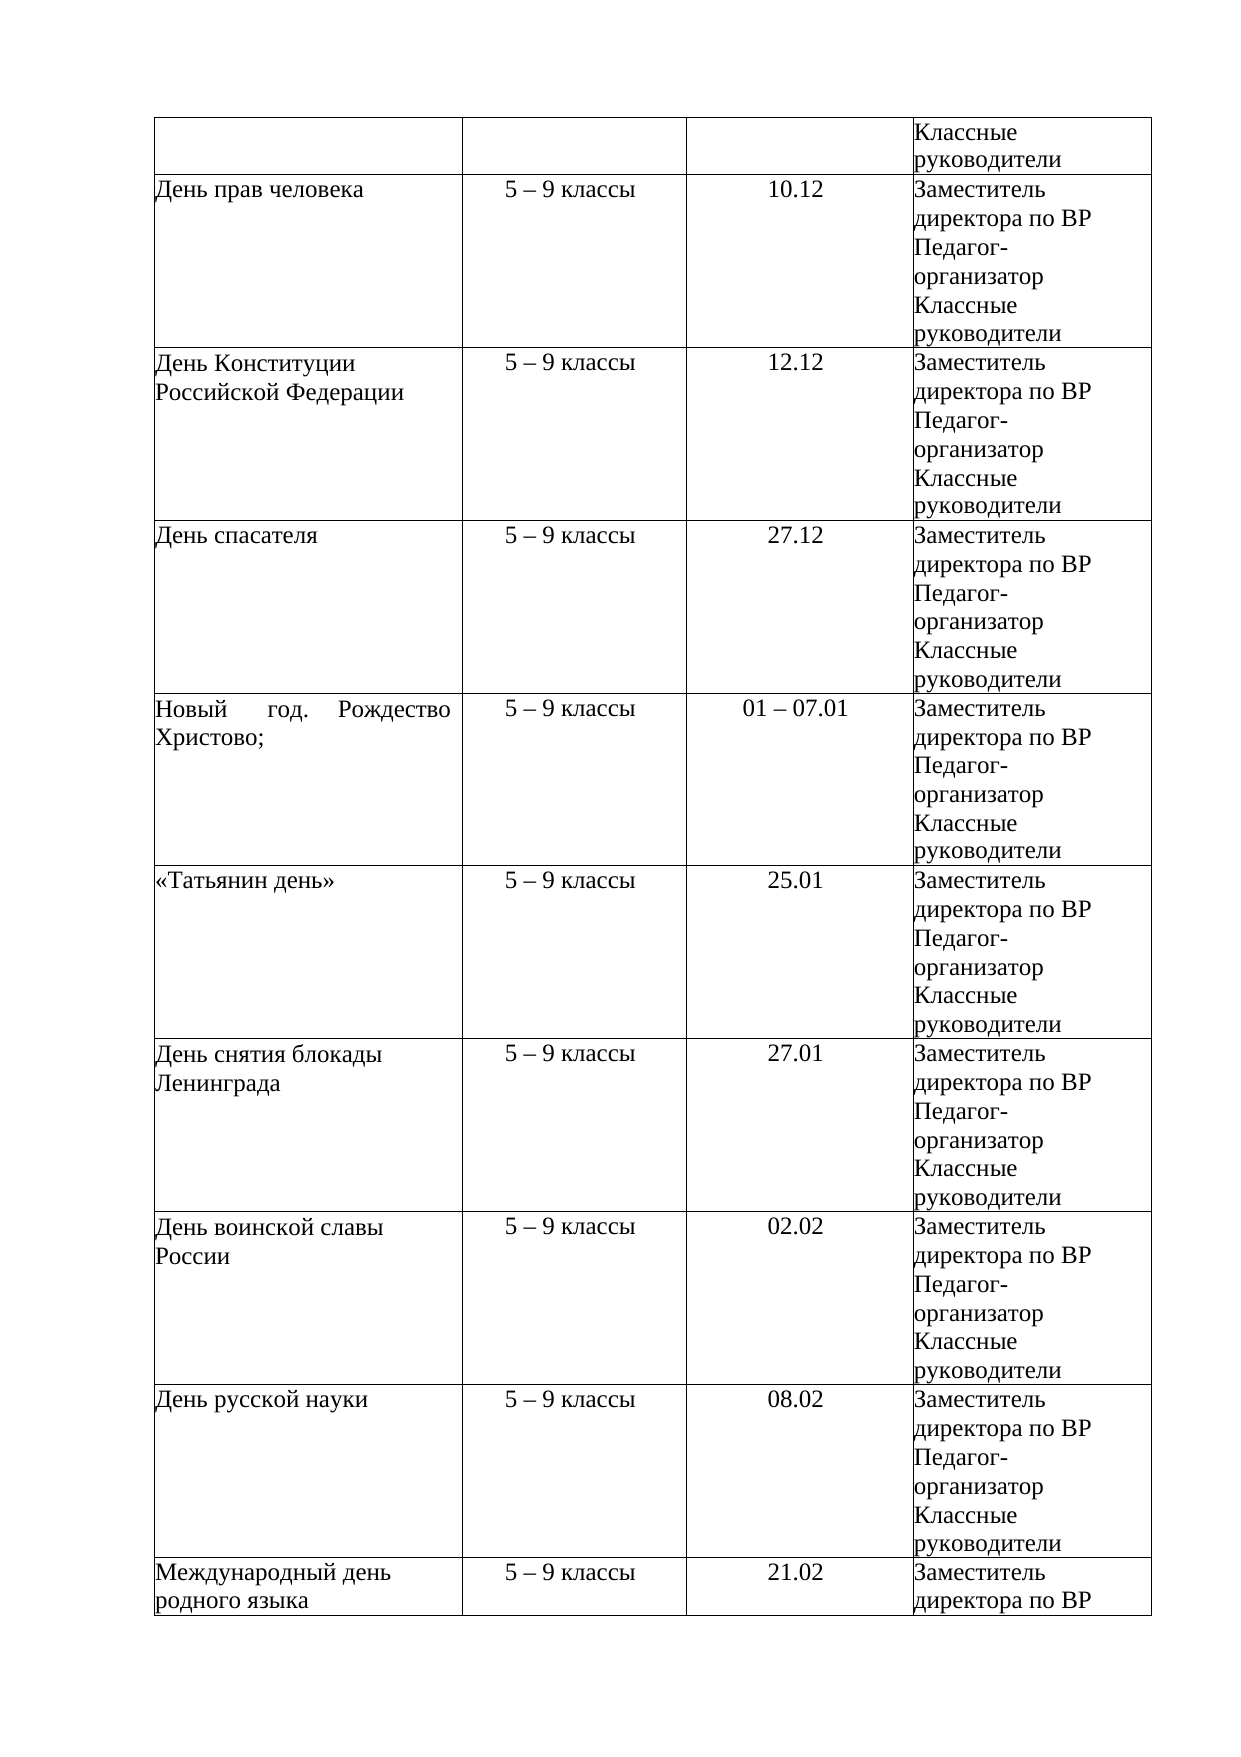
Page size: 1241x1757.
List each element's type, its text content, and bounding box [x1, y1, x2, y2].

table_cell Заместитель директора по ВР Педагог- организатор Классные руководители [914, 521, 1151, 693]
table_cell Международный день родного языка [155, 1558, 462, 1614]
table_cell День прав человека [155, 175, 462, 347]
table_cell День спасателя [155, 521, 462, 693]
table_cell День воинской славы России [155, 1212, 462, 1384]
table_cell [914, 1385, 1151, 1557]
table_cell Заместитель директора по ВР Педагог- организатор Классные руководители [914, 1039, 1151, 1211]
table_cell 21.02 [687, 1558, 913, 1614]
table_cell 5 – 9 классы [463, 175, 686, 347]
table_cell Заместитель директора по ВР Педагог- организатор Классные руководители [914, 1212, 1151, 1384]
table_cell 12.12 [687, 348, 913, 520]
table_header Классные руководители [914, 118, 1151, 174]
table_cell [914, 175, 1151, 347]
table_cell 25.01 [687, 866, 913, 1038]
table_cell День русской науки [155, 1385, 462, 1557]
table_cell Заместитель директора по ВР Педагог- организатор Классные руководители [914, 866, 1151, 1038]
table_cell Новый год. Рождество Христово; [155, 694, 462, 865]
table_cell 5 – 9 классы [463, 1558, 686, 1614]
table_cell 5 – 9 классы [463, 521, 686, 693]
table_cell 27.12 [687, 521, 913, 693]
table_header [155, 118, 462, 174]
table_cell 5 – 9 классы [463, 1039, 686, 1211]
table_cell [914, 348, 1151, 520]
table_cell 01 – 07.01 [687, 694, 913, 865]
table_cell День снятия блокады Ленинграда [155, 1039, 462, 1211]
table_cell 5 – 9 классы [463, 694, 686, 865]
table_cell «Татьянин день» [155, 866, 462, 1038]
table_cell 02.02 [687, 1212, 913, 1384]
table_cell 10.12 [687, 175, 913, 347]
table_header [687, 118, 913, 174]
table_cell 27.01 [687, 1039, 913, 1211]
table_cell Заместитель директора по ВР Педагог- организатор Классные руководители [914, 694, 1151, 865]
table_cell 5 – 9 классы [463, 1212, 686, 1384]
table_header [463, 118, 686, 174]
table_cell 5 – 9 классы [463, 1385, 686, 1557]
table_cell 08.02 [687, 1385, 913, 1557]
table_cell День Конституции Российской Федерации [155, 348, 462, 520]
table_cell 5 – 9 классы [463, 866, 686, 1038]
table_cell 5 – 9 классы [463, 348, 686, 520]
table_cell Заместитель директора по ВР [914, 1558, 1151, 1614]
